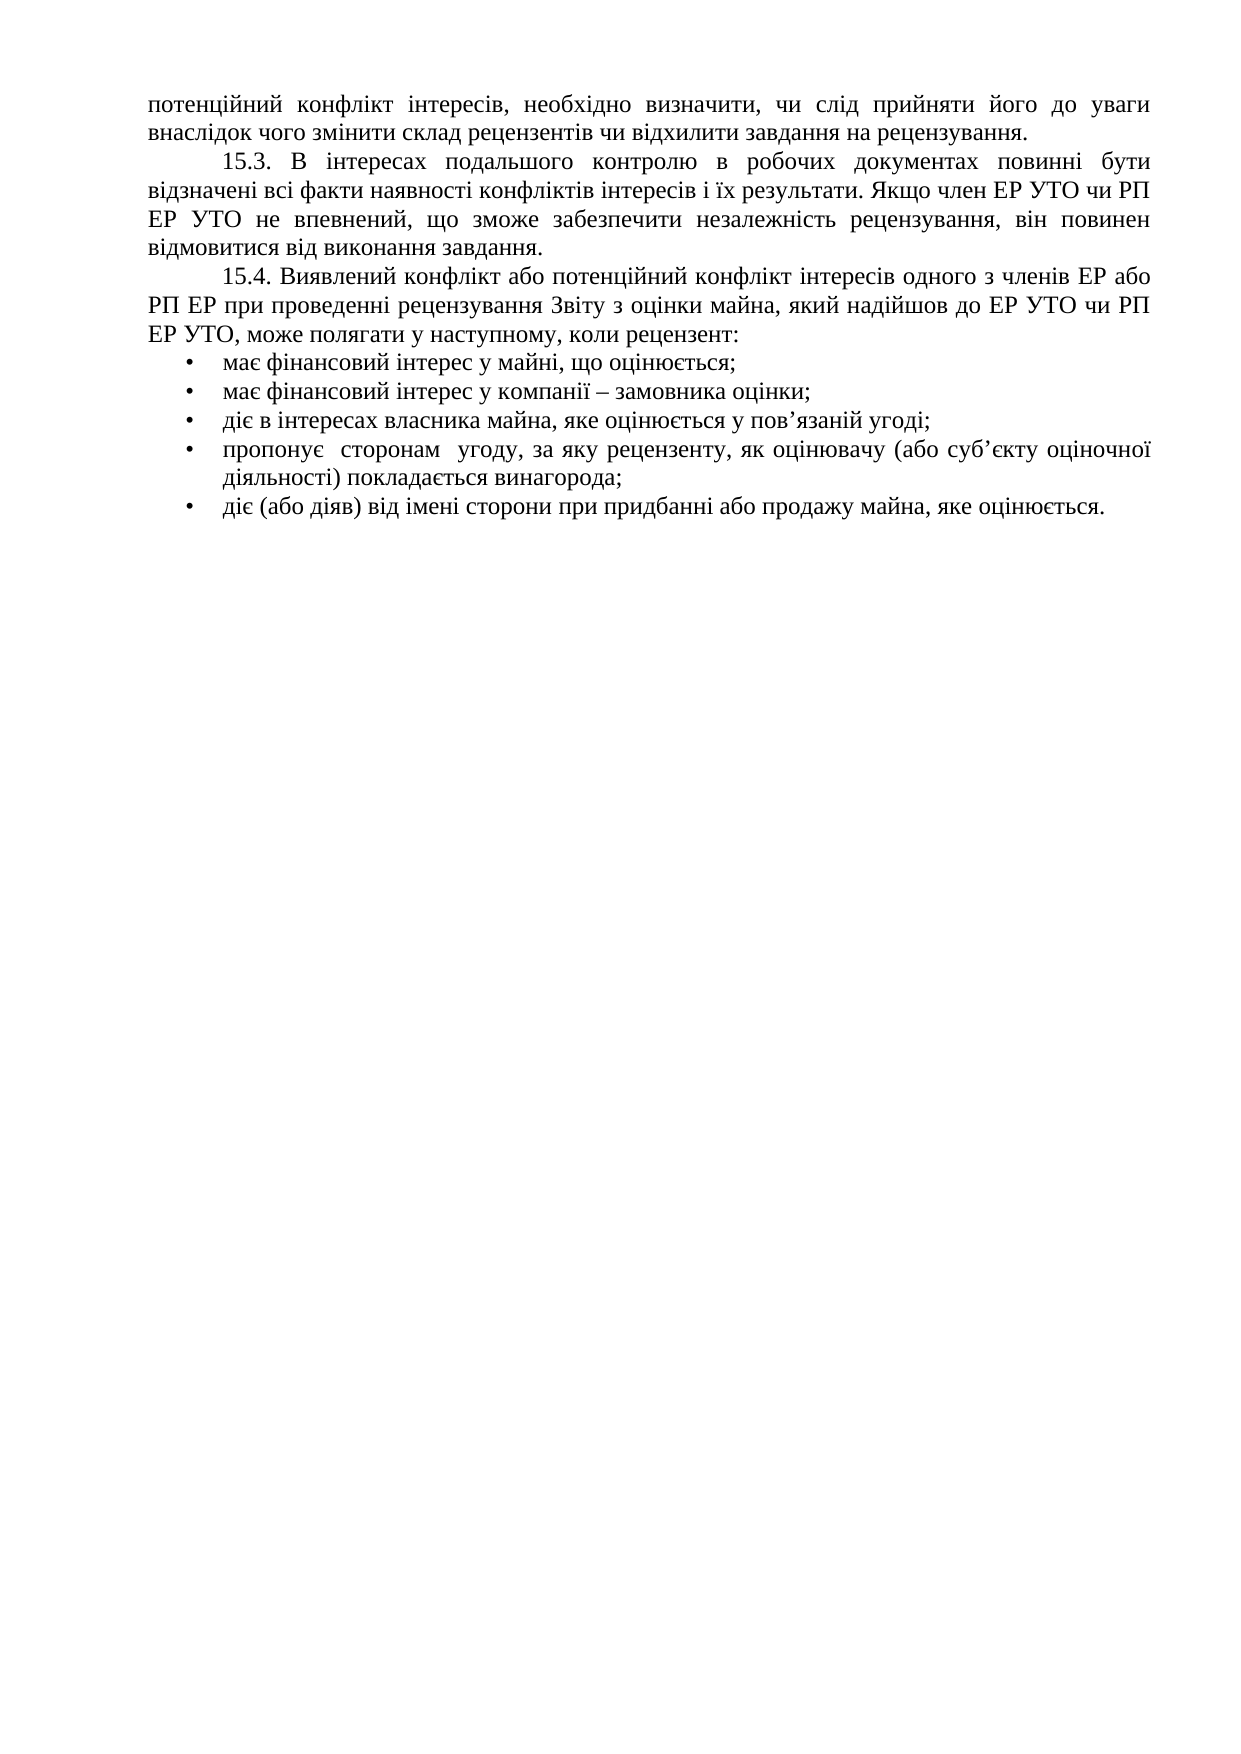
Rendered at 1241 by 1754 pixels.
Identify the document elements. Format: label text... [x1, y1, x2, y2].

list має фінансовий інтерес у майні, що оцінюється; [185, 347, 1152, 376]
list пропонує сторонам угоду, за яку рецензенту, як оцінювачу (або суб’єкту оціночної діяльності) покладається винагорода; [185, 434, 1152, 491]
list діє в інтересах власника майна, яке оцінюється у пов’язаній угоді; [185, 405, 1152, 434]
list має фінансовий інтерес у компанії – замовника оцінки; [185, 376, 1152, 405]
list діє (або діяв) від імені сторони при придбанні або продажу майна, яке оцінюється. [185, 491, 1152, 520]
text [148, 89, 1152, 146]
text 15.3. В інтересах подальшого контролю в робочих документах повинні бути відзначені всі факти наявності конфліктів інтересів і їх результати. Якщо член ЕР УТО чи РП ЕР УТО не впевнений, що зможе забезпечити незалежність рецензування, він повинен відмовитися від виконання завдання. [148, 146, 1152, 261]
text 15.4. Виявлений конфлікт або потенційний конфлікт інтересів одного з членів ЕР або РП ЕР при проведенні рецензування Звіту з оцінки майна, який надійшов до ЕР УТО чи РП ЕР УТО, може полягати у наступному, коли рецензент: [148, 261, 1152, 347]
